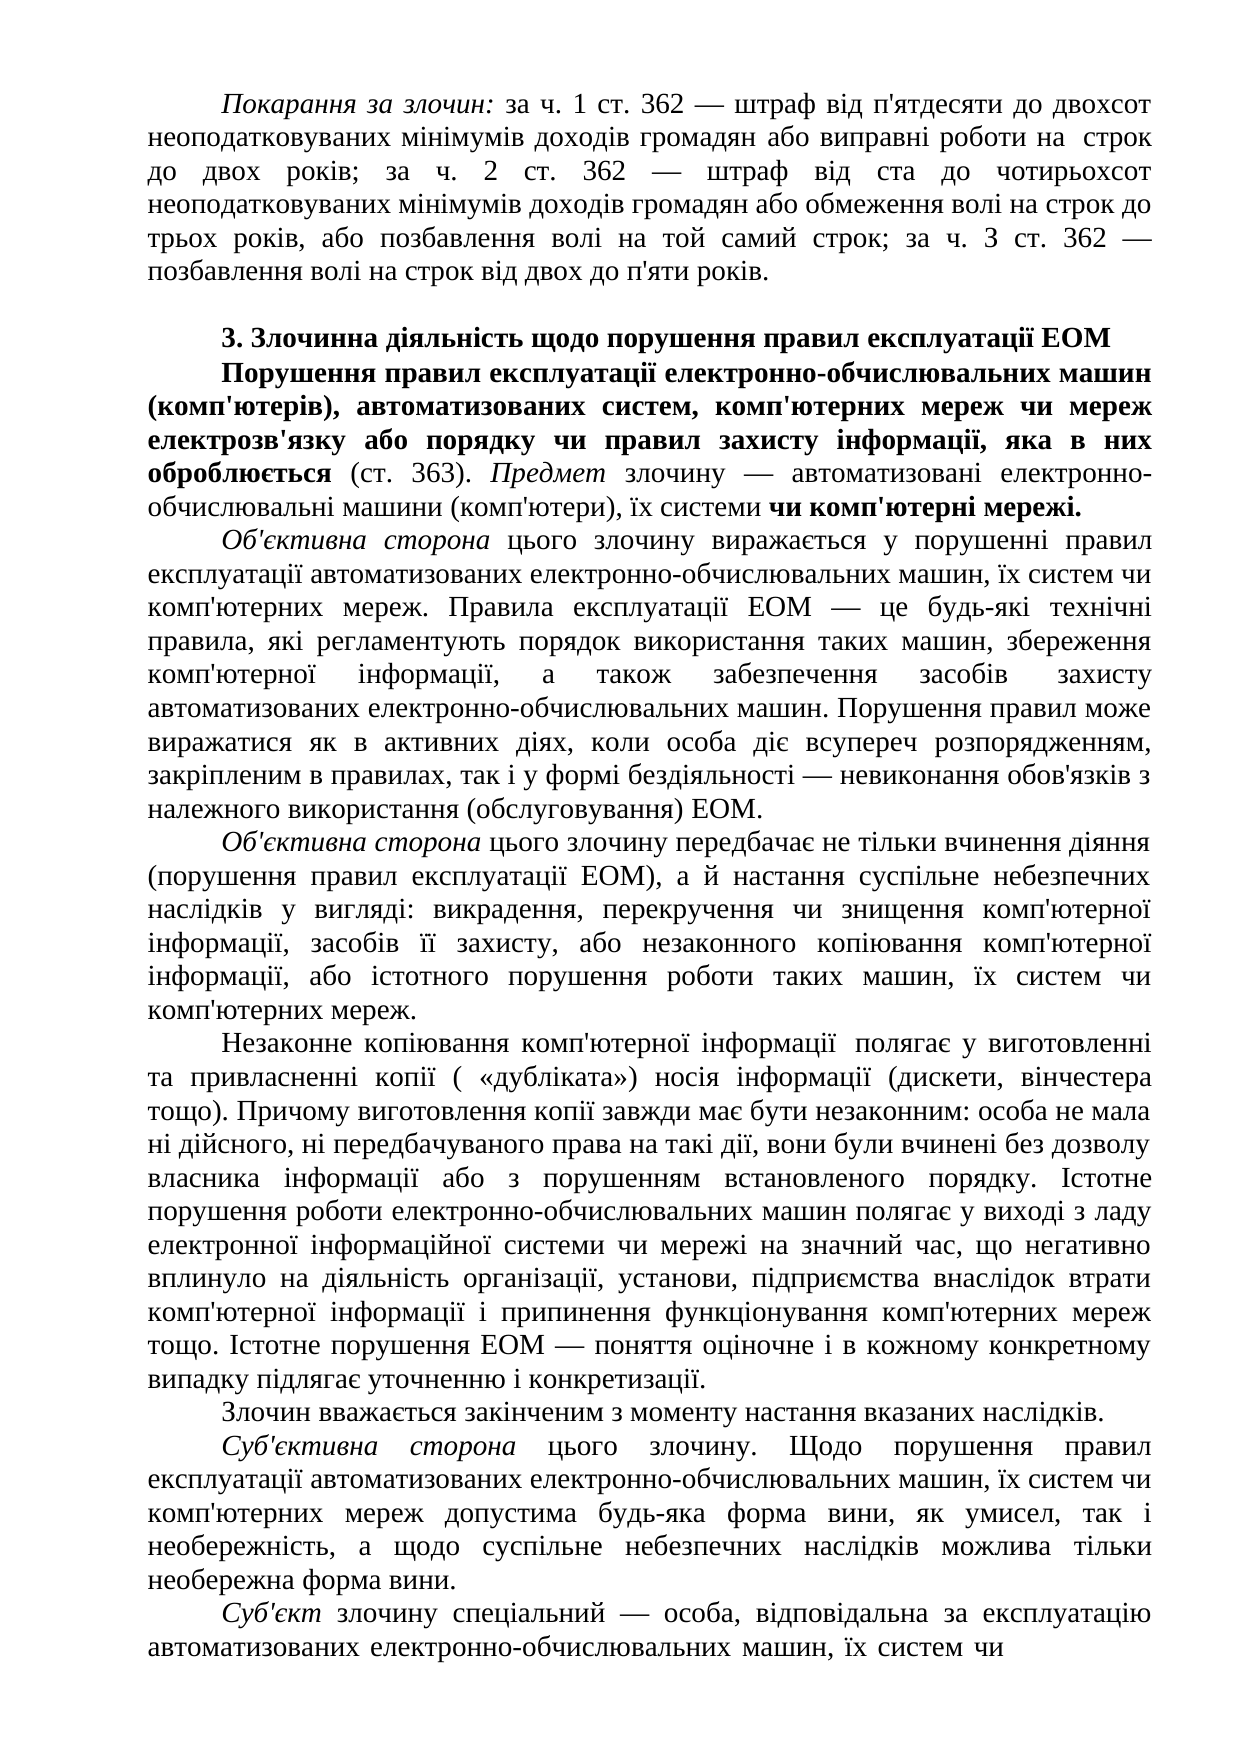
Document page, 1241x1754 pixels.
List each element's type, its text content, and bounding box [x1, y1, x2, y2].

text Порушення правил експлуатації електронно-обчислювальних машин (комп'ютерів), автоматизованих систем, комп'ютерних мереж чи мереж електрозв'язку або порядку чи правил захисту інформації, яка в них оброблюється (ст. 363). Предмет злочину — автоматизовані електронно- обчислювальні машини (комп'ютери), їх системи чи комп'ютерні мережі. [147, 355, 1152, 522]
text Об'єктивна сторона цього злочину передбачає не тільки вчинення діяння (порушення правил експлуатації ЕОМ), а й настання суспільне небезпечних наслідків у вигляді: викрадення, перекручення чи знищення комп'ютерної інформації, засобів її захисту, або незаконного копіювання комп'ютерної інформації, або істотного порушення роботи таких машин, їх систем чи комп'ютерних мереж. [147, 824, 1151, 1026]
text Покарання за злочин: за ч. 1 ст. 362 — штраф від п'ятдесяти до двохсот неоподатковуваних мінімумів доходів громадян або виправні роботи на строк до двох років; за ч. 2 ст. 362 — штраф від ста до чотирьохсот неоподатковуваних мінімумів доходів громадян або обмеження волі на строк до трьох років, або позбавлення волі на той самий строк; за ч. З ст. 362 — позбавлення волі на строк від двох до п'яти років. [147, 86, 1152, 287]
text Об'єктивна сторона цього злочину виражається у порушенні правил експлуатації автоматизованих електронно-обчислювальних машин, їх систем чи комп'ютерних мереж. Правила експлуатації ЕОМ — це будь-які технічні правила, які регламентують порядок використання таких машин, збереження комп'ютерної інформації, а також забезпечення засобів захисту автоматизованих електронно-обчислювальних машин. Порушення правил може виражатися як в активних діях, коли особа діє всупереч розпорядженням, закріпленим в правилах, так і у формі бездіяльності — невиконання обов'язків з належного використання (обслуговування) ЕОМ. [147, 522, 1152, 824]
text Незаконне копіювання комп'ютерної інформації полягає у виготовленні та привласненні копії ( «дубліката») носія інформації (дискети, вінчестера тощо). Причому виготовлення копії завжди має бути незаконним: особа не мала ні дійсного, ні передбачуваного права на такі дії, вони були вчинені без дозволу власника інформації або з порушенням встановленого порядку. Істотне порушення роботи електронно-обчислювальних машин полягає у виході з ладу електронної інформаційної системи чи мережі на значний час, що негативно вплинуло на діяльність організації, установи, підприємства внаслідок втрати комп'ютерної інформації і припинення функціонування комп'ютерних мереж тощо. Істотне порушення ЕОМ — поняття оціночне і в кожному конкретному випадку підлягає уточненню і конкретизації. [147, 1026, 1152, 1394]
text Суб'єктивна сторона цього злочину. Щодо порушення правил експлуатації автоматизованих електронно-обчислювальних машин, їх систем чи комп'ютерних мереж допустима будь-яка форма вини, як умисел, так і необережність, а щодо суспільне небезпечних наслідків можлива тільки необережна форма вини. [147, 1428, 1152, 1596]
subtitle Злочинна діяльність щодо порушення правил експлуатації ЕОМ [221, 321, 1171, 355]
text Суб'єкт злочину спеціальний — особа, відповідальна за експлуатацію автоматизованих електронно-обчислювальних машин, їх систем чи [147, 1596, 1152, 1663]
text Злочин вважається закінченим з моменту настання вказаних наслідків. [221, 1394, 1171, 1428]
